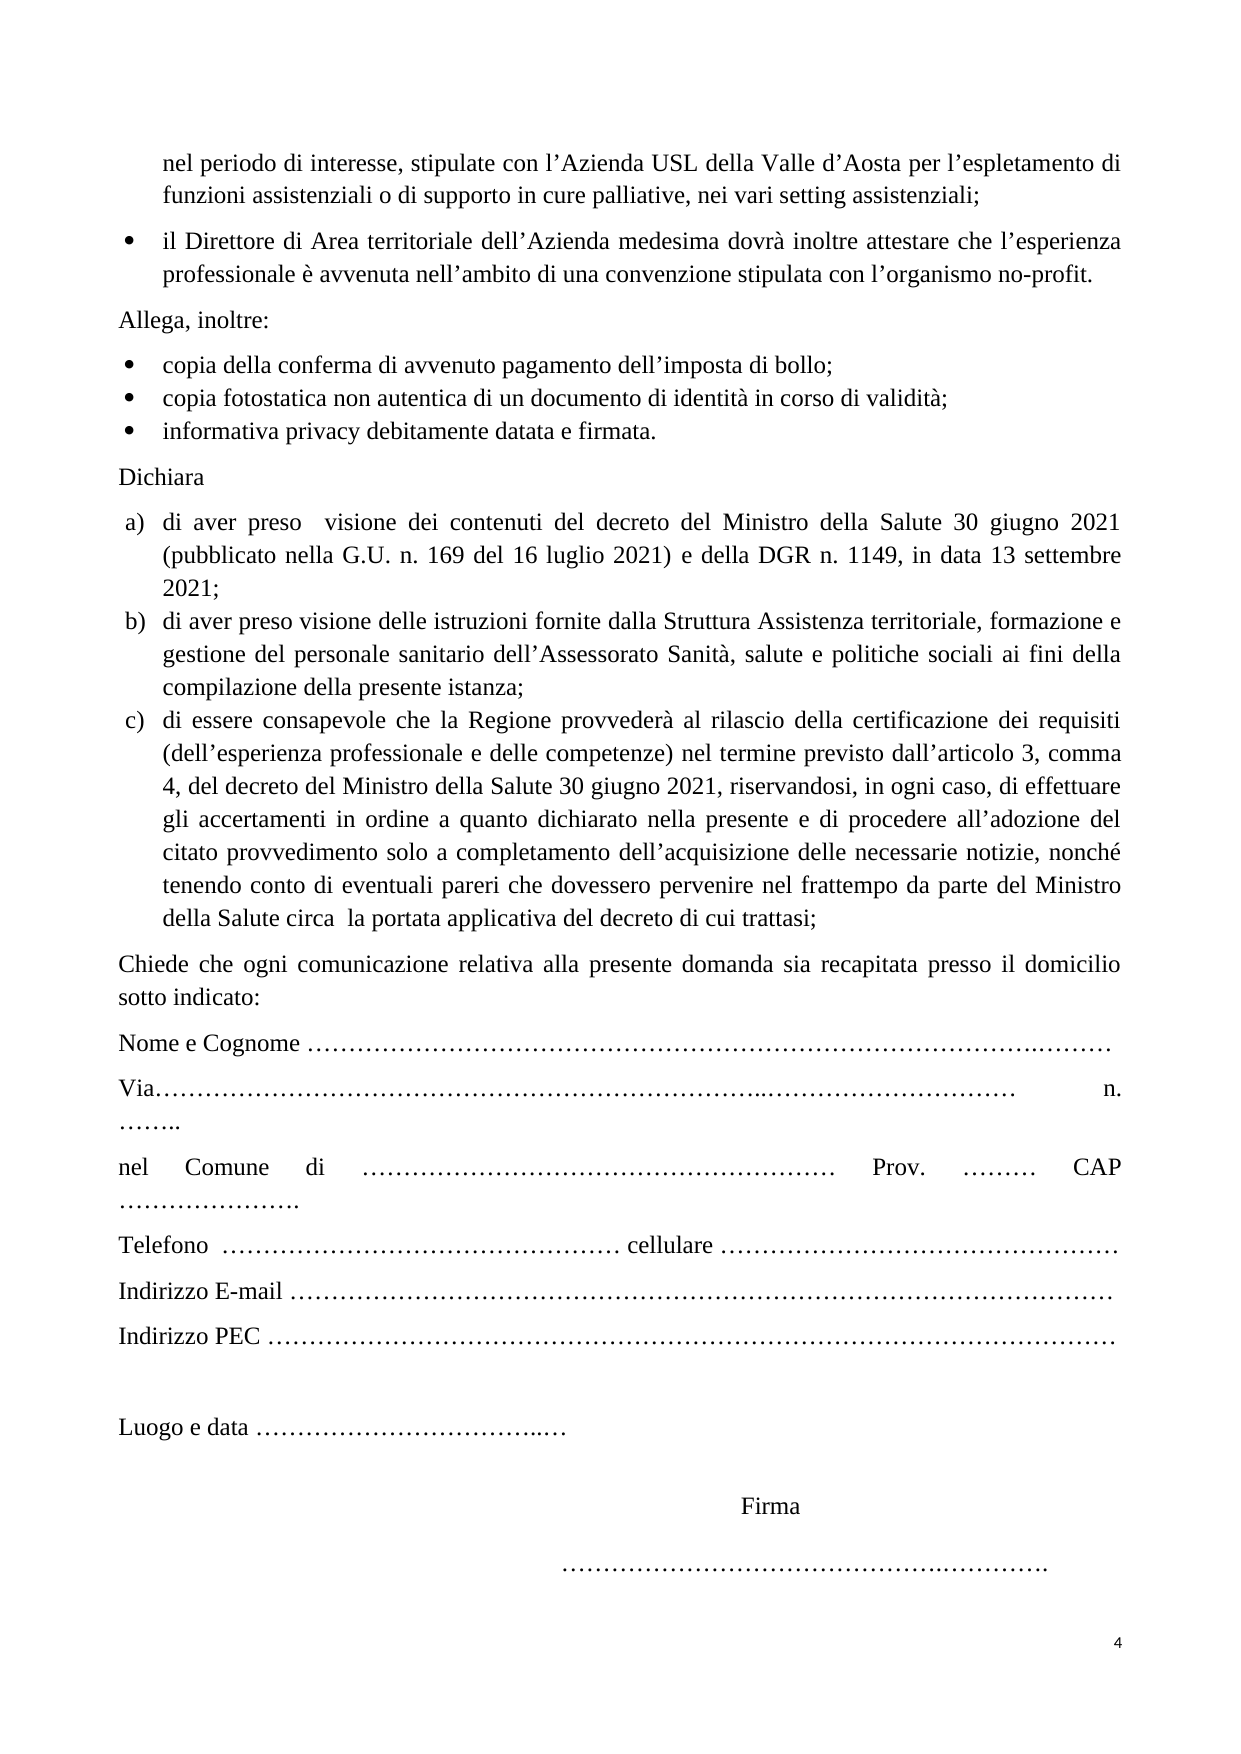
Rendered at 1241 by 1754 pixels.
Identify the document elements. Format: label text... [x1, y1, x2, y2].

text Indirizzo E-mail ……………………………………………………………………………………… [118, 1276, 1122, 1304]
list il Direttore di Area territoriale dell’Azienda medesima dovrà inoltre attestare che l’esperienza professionale è avvenuta nell’ambito di una convenzione stipulata con l’organismo no-profit. [125, 226, 1122, 288]
text Chiede che ogni comunicazione relativa alla presente domanda sia recapitata presso il domicilio sotto indicato: [118, 949, 1122, 1011]
list di aver preso visione dei contenuti del decreto del Ministro della Salute 30 giugno 2021 (pubblicato nella G.U. n. 169 del 16 luglio 2021) e della DGR n. 1149, in data 13 settembre 2021; [125, 507, 1122, 602]
text Allega, inoltre: [118, 305, 1122, 333]
text Telefono ………………………………………… cellulare ………………………………………… [118, 1230, 1122, 1259]
text Dichiara [118, 462, 1122, 491]
text Luogo e data ……………………………..… [118, 1412, 1122, 1441]
list copia della conferma di avvenuto pagamento dell’imposta di bollo; [125, 350, 1122, 379]
list di aver preso visione delle istruzioni fornite dalla Struttura Assistenza territoriale, formazione e gestione del personale sanitario dell’Assessorato Sanità, salute e politiche sociali ai fini della compilazione della presente istanza; [125, 606, 1122, 701]
text Indirizzo PEC ………………………………………………………………………………………… [118, 1321, 1122, 1350]
text Via………………………………………………………………..………………………… n. …….. [118, 1073, 1122, 1135]
text ……………………………………….…………. [487, 1548, 1122, 1577]
text nel Comune di ………………………………………………… Prov. ……… CAP …………………. [118, 1152, 1122, 1213]
list copia fotostatica non autentica di un documento di identità in corso di validità; [125, 383, 1122, 412]
list di essere consapevole che la Regione provvederà al rilascio della certificazione dei requisiti (dell’esperienza professionale e delle competenze) nel termine previsto dall’articolo 3, comma 4, del decreto del Ministro della Salute 30 giugno 2021, riservandosi, in ogni caso, di effettuare gli accertamenti in ordine a quanto dichiarato nella presente e di procedere all’adozione del citato provvedimento solo a completamento dell’acquisizione delle necessarie notizie, nonché tenendo conto di eventuali pareri che dovessero pervenire nel frattempo da parte del Ministro della Salute circa la portata applicativa del decreto di cui trattasi; [125, 705, 1122, 932]
text Nome e Cognome …………………………………………………………………………….……… [118, 1028, 1122, 1056]
list informativa privacy debitamente datata e firmata. [125, 416, 1122, 445]
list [125, 148, 1122, 209]
text Firma [561, 1491, 1122, 1519]
